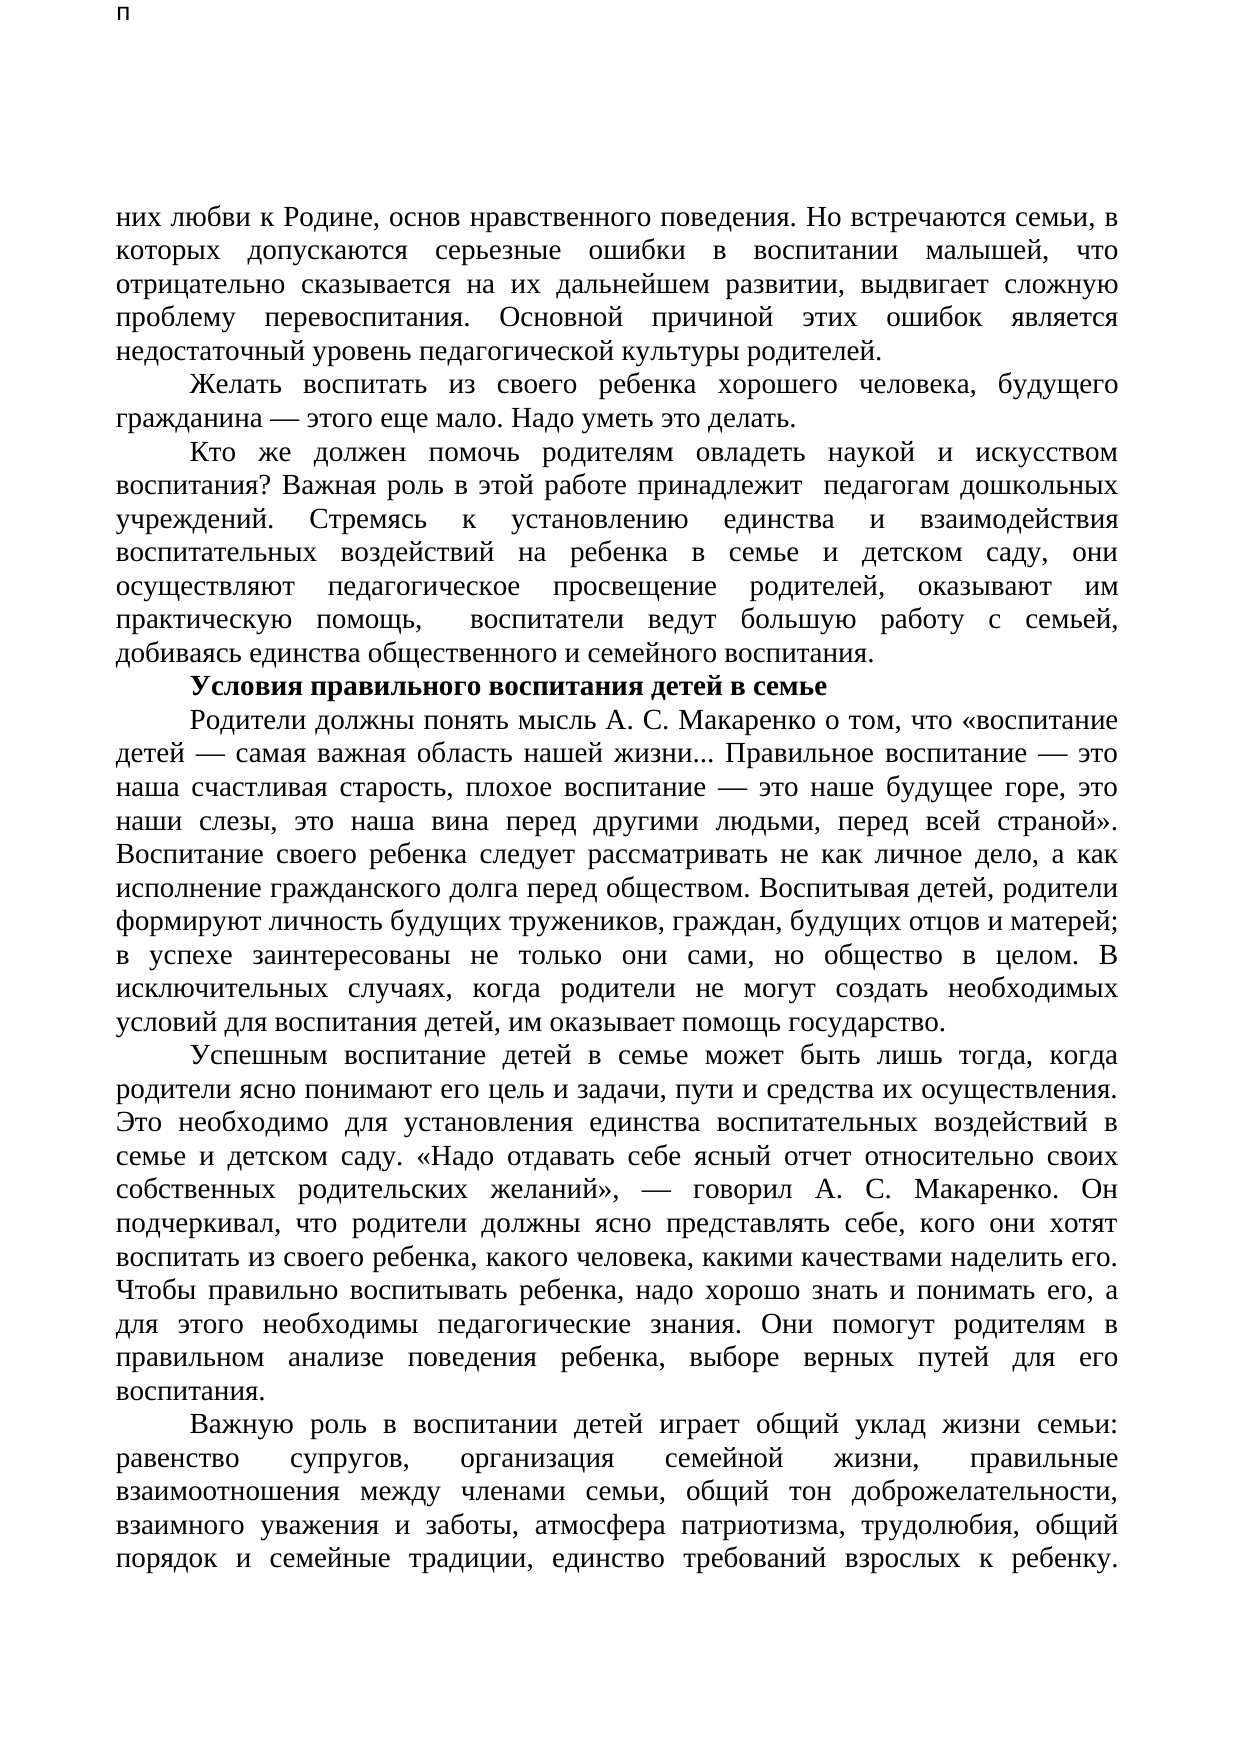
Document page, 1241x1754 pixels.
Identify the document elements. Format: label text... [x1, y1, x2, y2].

text Условия правильного воспитания детей в семье [116, 668, 1119, 702]
text Родители должны понять мысль А. С. Макаренко о том, что «воспитание детей — самая важная область нашей жизни... Правильное воспитание — это наша счастливая старость, плохое воспитание — это наше будущее горе, это наши слезы, это наша вина перед другими людьми, перед всей страной». Воспитание своего ребенка следует рассматривать не как личное дело, а как исполнение гражданского долга перед обществом. Воспитывая детей, родители формируют личность будущих тружеников, граждан, будущих отцов и матерей; в успехе заинтересованы не только они сами, но общество в целом. В исключительных случаях, когда родители не могут создать необходимых условий для воспитания детей, им оказывает помощь государство. [116, 702, 1119, 1037]
text Кто же должен помочь родителям овладеть наукой и искусством воспитания? Важная роль в этой работе принадлежит педагогам дошкольных учреждений. Стремясь к установлению единства и взаимодействия воспитательных воздействий на ребенка в семье и детском саду, они осуществляют педагогическое просвещение родителей, оказывают им практическую помощь, воспитатели ведут большую работу с семьей, добиваясь единства общественного и семейного воспитания. [116, 434, 1119, 668]
text Успешным воспитание детей в семье может быть лишь тогда, когда родители ясно понимают его цель и задачи, пути и средства их осуществления. Это необходимо для установления единства воспитательных воздействий в семье и детском саду. «Надо отдавать себе ясный отчет относительно своих собственных родительских желаний», — говорил А. С. Макаренко. Он подчеркивал, что родители должны ясно представлять себе, кого они хотят воспитать из своего ребенка, какого человека, какими качествами наделить его. Чтобы правильно воспитывать ребенка, надо хорошо знать и понимать его, а для этого необходимы педагогические знания. Они помогут родителям в правильном анализе поведения ребенка, выборе верных путей для его воспитания. [116, 1037, 1119, 1406]
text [116, 199, 1119, 367]
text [116, 1406, 1119, 1574]
text Желать воспитать из своего ребенка хорошего человека, будущего гражданина — этого еще мало. Надо уметь это делать. [116, 367, 1119, 434]
